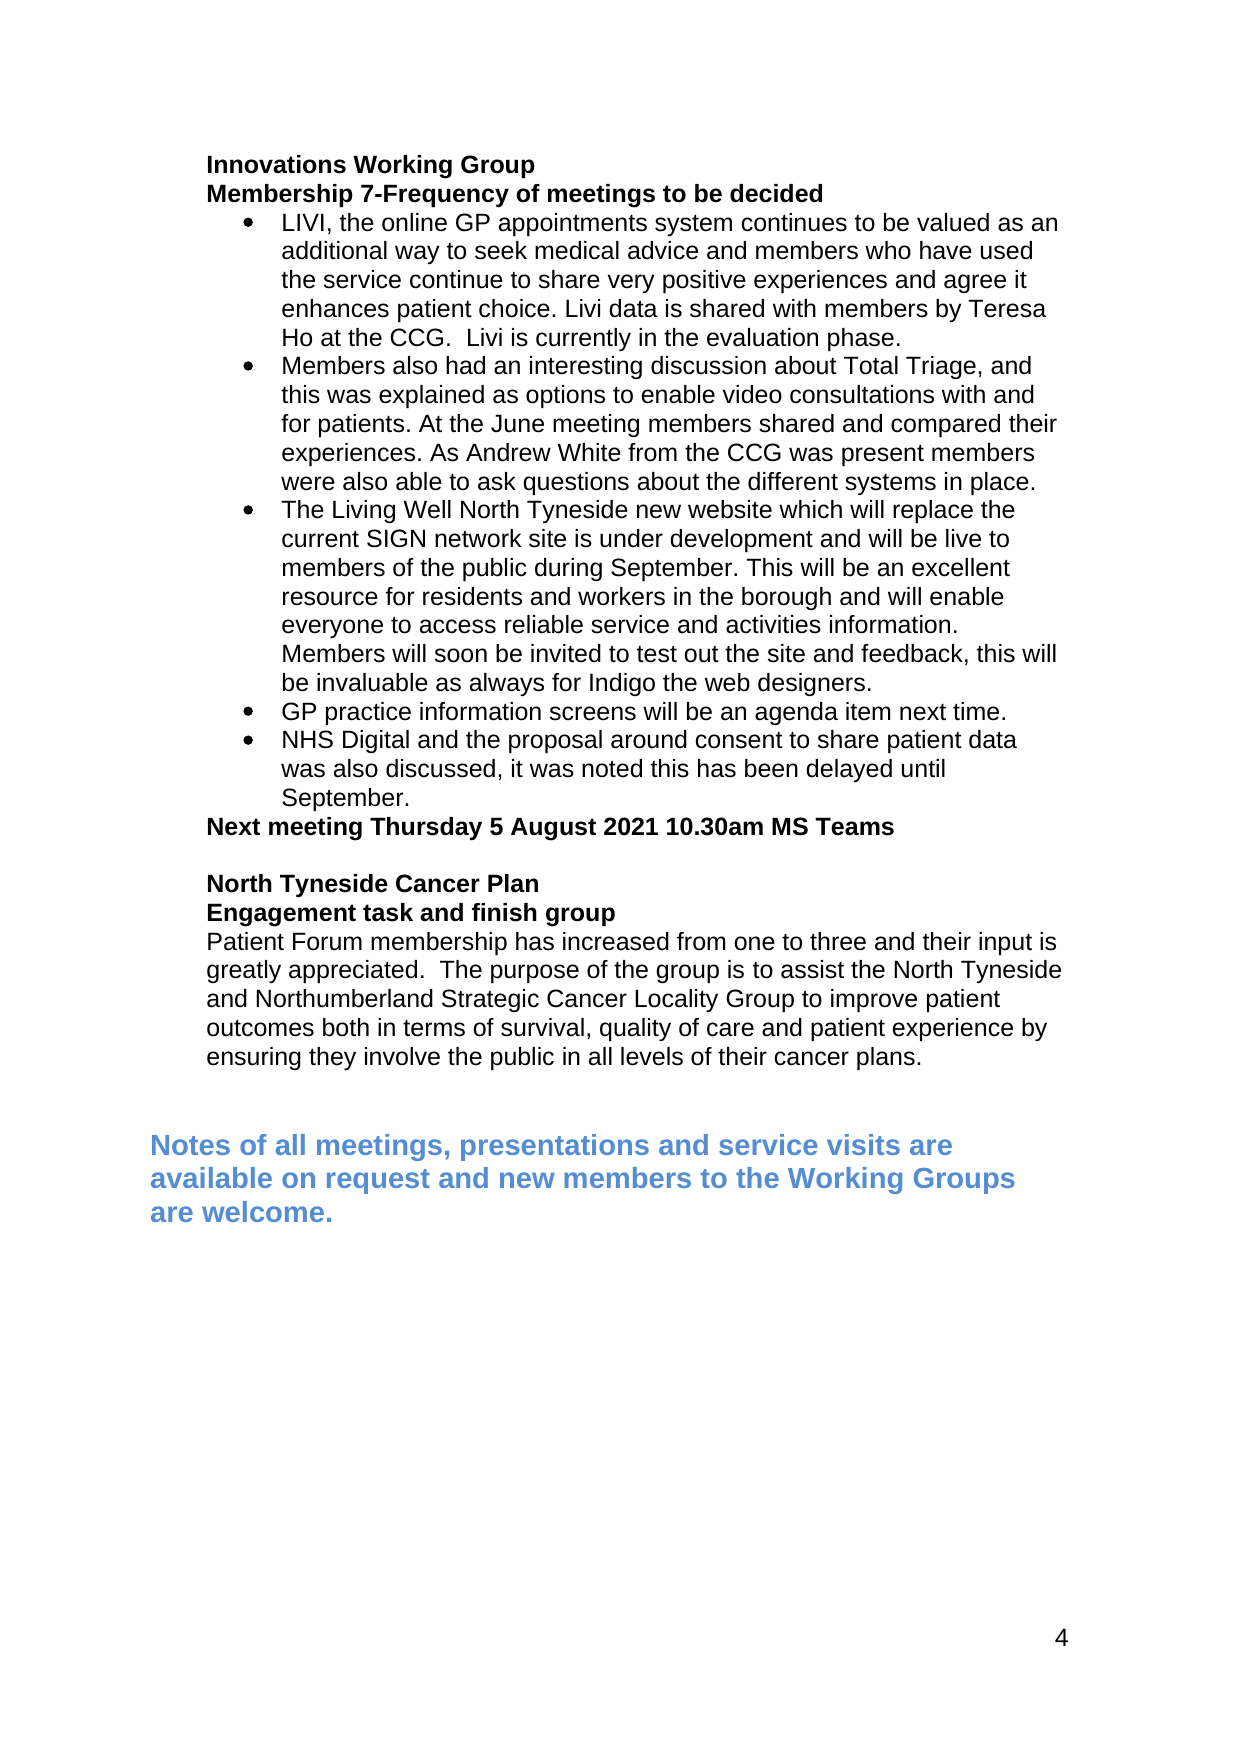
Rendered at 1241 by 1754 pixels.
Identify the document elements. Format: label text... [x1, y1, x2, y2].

list GP practice information screens will be an agenda item next time. [244, 697, 1068, 725]
list The Living Well North Tyneside new website which will replace the current SIGN network site is under development and will be live to members of the public during September. This will be an excellent resource for residents and workers in the borough and will enable everyone to access reliable service and activities information. Members will soon be invited to test out the site and feedback, this will be invaluable as always for Indigo the web designers. [244, 495, 1068, 697]
text Engagement task and finish group [150, 898, 1068, 927]
text Next meeting Thursday 5 August 2021 10.30am MS Teams [206, 812, 1068, 841]
text Membership 7-Frequency of meetings to be decided [206, 179, 1068, 207]
list Members also had an interesting discussion about Total Triage, and this was explained as options to enable video consultations with and for patients. At the June meeting members shared and compared their experiences. As Andrew White from the CCG was present members were also able to ask questions about the different systems in place. [244, 351, 1068, 495]
text North Tyneside Cancer Plan [150, 869, 1068, 898]
list NHS Digital and the proposal around consent to share patient data was also discussed, it was noted this has been delayed until September. [244, 725, 1068, 812]
text Innovations Working Group [206, 150, 1068, 179]
text Notes of all meetings, presentations and service visits are available on request and new members to the Working Groups are welcome. [150, 1128, 1068, 1229]
list LIVI, the online GP appointments system continues to be valued as an additional way to seek medical advice and members who have used the service continue to share very positive experiences and agree it enhances patient choice. Livi data is shared with members by Teresa Ho at the CCG. Livi is currently in the evaluation phase. [244, 207, 1068, 351]
text Patient Forum membership has increased from one to three and their input is greatly appreciated. The purpose of the group is to assist the North Tyneside and Northumberland Strategic Cancer Locality Group to improve patient outcomes both in terms of survival, quality of care and patient experience by ensuring they involve the public in all levels of their cancer plans. [206, 927, 1068, 1071]
